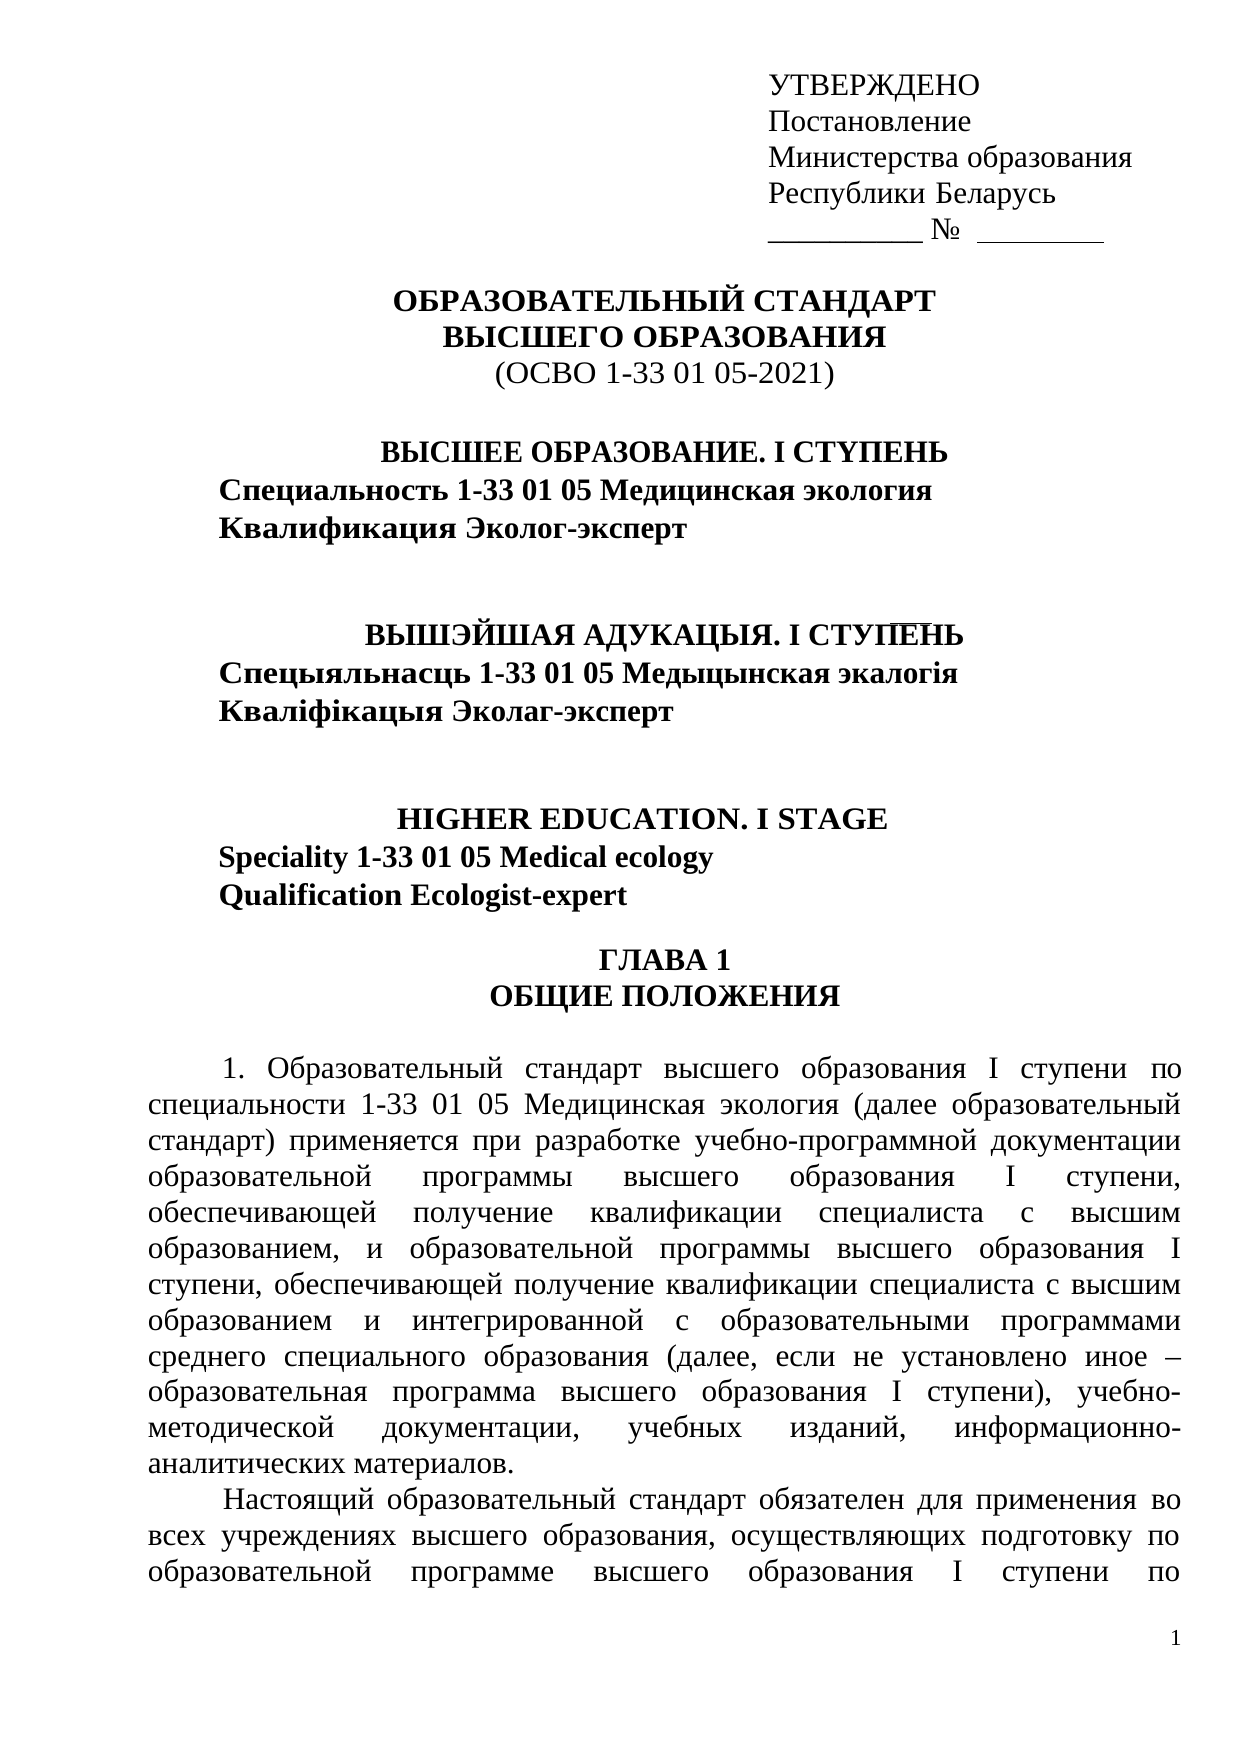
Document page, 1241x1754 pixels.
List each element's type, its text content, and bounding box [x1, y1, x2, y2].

text ГЛАВА 1 [148, 941, 1182, 977]
text (OCBO 1-33 01 05-2021) [148, 354, 1181, 390]
text ВЫСШЕЕ ОБРАЗОВАНИЕ. I CTYПEHЬ [148, 433, 1181, 469]
text Министерства образования Республики Беларусь [768, 138, 1182, 210]
text ОБЩИЕ ПОЛОЖЕНИЯ [148, 977, 1182, 1013]
text __________ № [768, 211, 1181, 247]
text Специальность 1-33 01 05 Медицинская экология [218, 471, 1181, 507]
text Qualification Ecologist-expert [218, 876, 1181, 912]
text HIGHER EDUCATION. I STAGE [148, 801, 1138, 836]
text ВЫШЭЙШАЯ АДУКАЦЫЯ. I CTУПEHЬ [148, 616, 1181, 652]
text Кваліфікацыя Эколаг-эксперт [218, 692, 1181, 728]
text Speciality 1-33 01 05 Medical ecology [218, 838, 1181, 874]
text 1. Образовательный стандарт высшего образования I ступени по специальности 1-33 01 05 Медицинская экология (далее образовательный стандарт) применяется при разработке учебно-программной документации образовательной программы высшего образования I ступени, обеспечивающей получение квалификации специалиста с высшим образованием, и образовательной программы высшего образования I ступени, обеспечивающей получение квалификации специалиста с высшим образованием и интегрированной с образовательными программами среднего специального образования (далее, если не установлено иное – образовательная программа высшего образования I ступени), учебно-методической документации, учебных изданий, информационно-аналитических материалов. [148, 1049, 1182, 1481]
text ВЫСШЕГО ОБРАЗОВАНИЯ [148, 318, 1181, 354]
text Постановление [768, 103, 1182, 138]
text УТВЕРЖДЕНО [768, 67, 1181, 103]
text ОБРАЗОВАТЕЛЬНЫЙ СТАНДАРТ [148, 282, 1181, 318]
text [148, 1481, 1181, 1588]
text Квалификация Эколог-эксперт [218, 509, 1181, 546]
text Спецыяльнасць 1-33 01 05 Медыцынская экалогiя [218, 654, 1181, 691]
